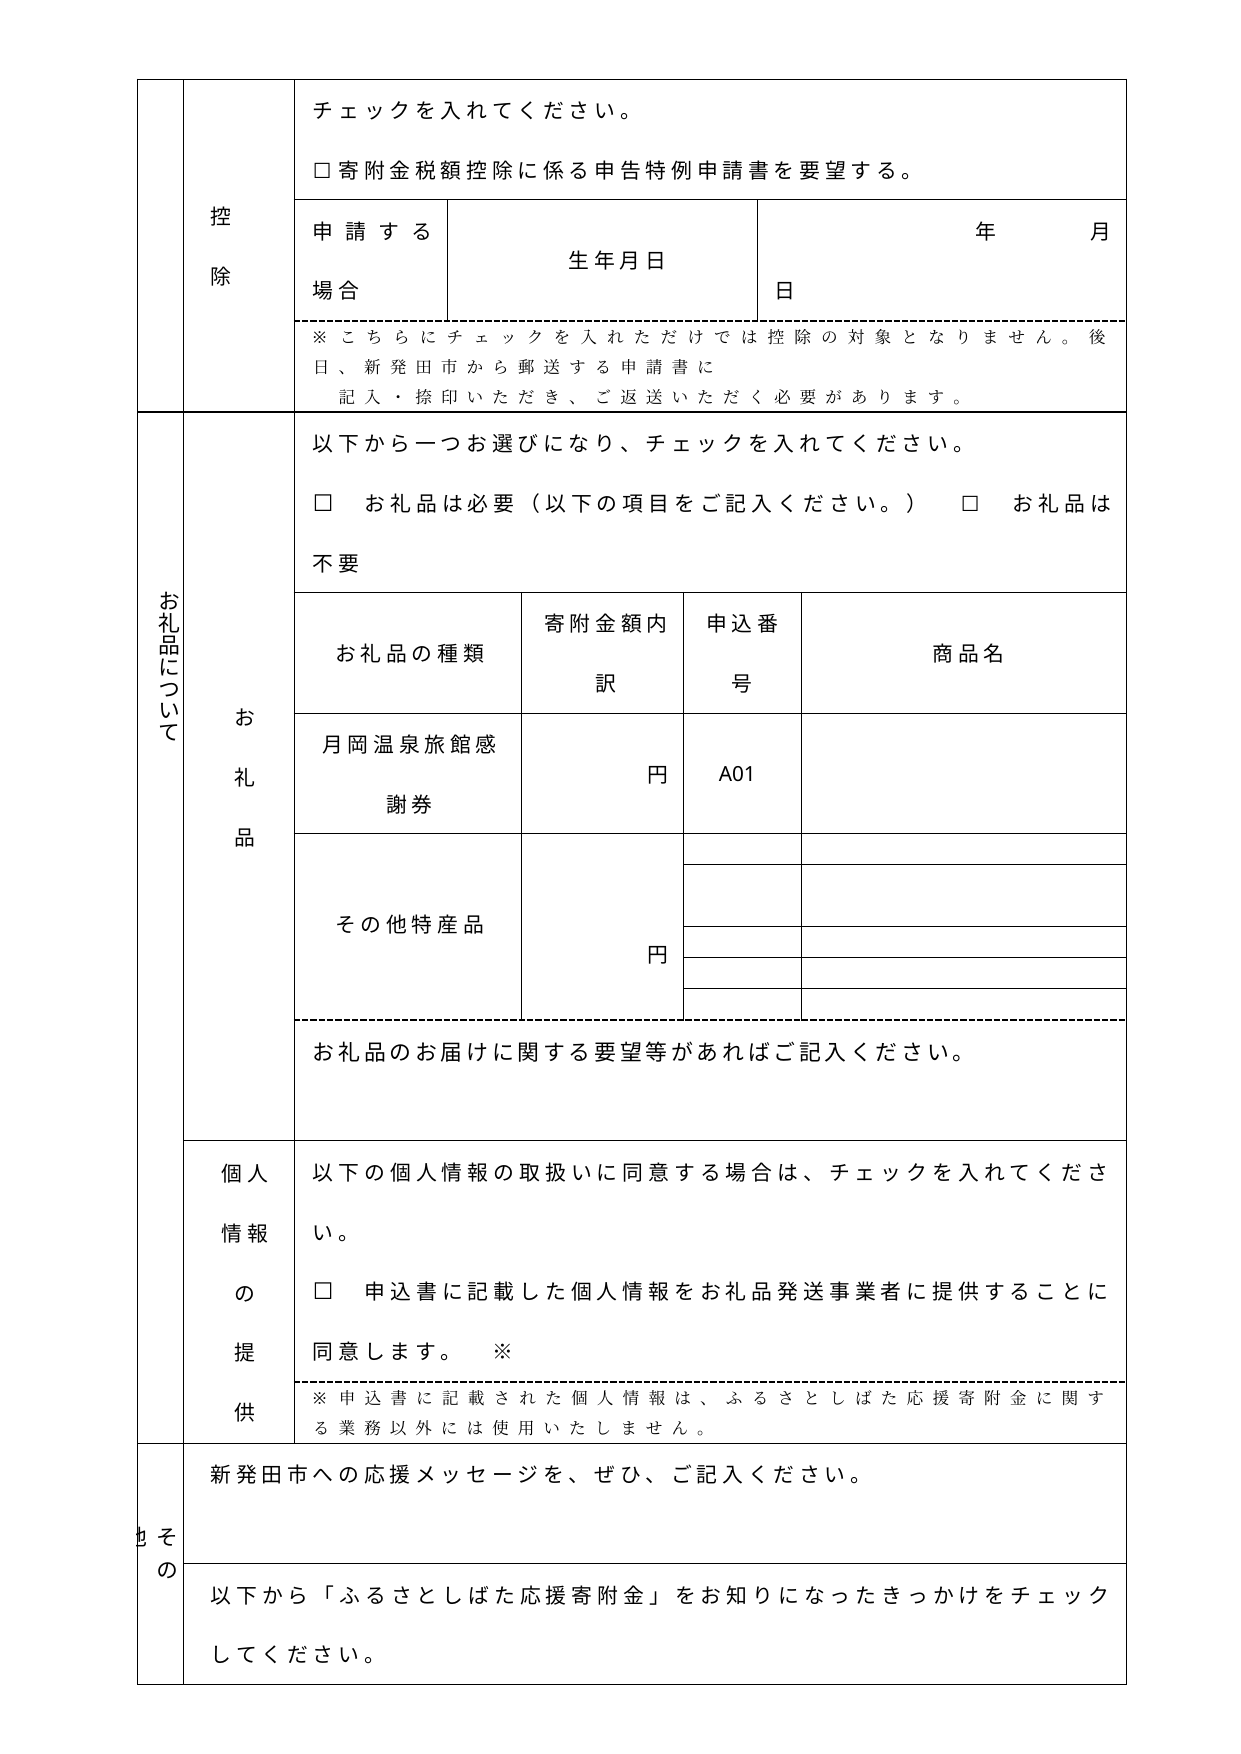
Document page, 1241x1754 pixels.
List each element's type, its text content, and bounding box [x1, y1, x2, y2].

table_cell お 礼 品 [184, 413, 294, 1140]
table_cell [295, 80, 1126, 199]
table_cell [684, 958, 801, 988]
table_cell [684, 927, 801, 957]
table_cell [802, 989, 1126, 1019]
table_cell 寄附金額内訳 [522, 593, 683, 712]
table_cell 以下の個人情報の取扱いに同意する場合は、チェックを入れてください。 申込書に記載した個人情報をお礼品発送事業者に提供することに同意します。 ※ [295, 1141, 1126, 1381]
table_cell A01 [684, 714, 801, 833]
table_cell [802, 927, 1126, 957]
table_cell [684, 989, 801, 1019]
table_cell [802, 714, 1126, 833]
table_cell [138, 413, 183, 1442]
table_cell 申請する場合 [295, 200, 447, 320]
table_cell 生年月日 [448, 200, 757, 320]
table_cell お礼品の種類 [295, 593, 521, 712]
table_cell 以下から一つお選びになり、チェックを入れてください。 お礼品は必要（以下の項目をご記入ください。） お礼品は不要 [295, 413, 1126, 592]
table_cell [802, 865, 1126, 926]
table_cell ※申込書に記載された個人情報は、ふるさとしばた応援寄附金に関する業務以外には使用いたしません。 [295, 1381, 1126, 1442]
table_cell 円 [522, 834, 683, 1019]
table_cell 個人情報 の 提 供 [184, 1141, 294, 1442]
table_cell ※こちらにチェックを入れただけでは控除の対象となりません。後日、新発田市から郵送する申請書に 記入・捺印いただき、ご返送いただく必要があります。 [295, 320, 1126, 411]
table_cell お礼品のお届けに関する要望等があればご記入ください。 [295, 1019, 1126, 1140]
table_cell 商品名 [802, 593, 1126, 712]
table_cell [184, 1564, 1126, 1684]
table_cell [684, 834, 801, 864]
table_cell [684, 865, 801, 926]
table_cell 新発田市への応援メッセージを、ぜひ、ご記入ください。 [184, 1444, 1126, 1563]
table_cell [802, 834, 1126, 864]
table_cell [138, 1444, 183, 1684]
table_cell 年 月 日 [758, 200, 1126, 320]
table_cell 寄附金の控 除 [184, 80, 294, 411]
table_cell 円 [522, 714, 683, 833]
table_cell その他特産品 [295, 834, 521, 1019]
table_cell 申込番号 [684, 593, 801, 712]
table_cell [802, 958, 1126, 988]
table_cell 月岡温泉旅館感謝券 [295, 714, 521, 833]
